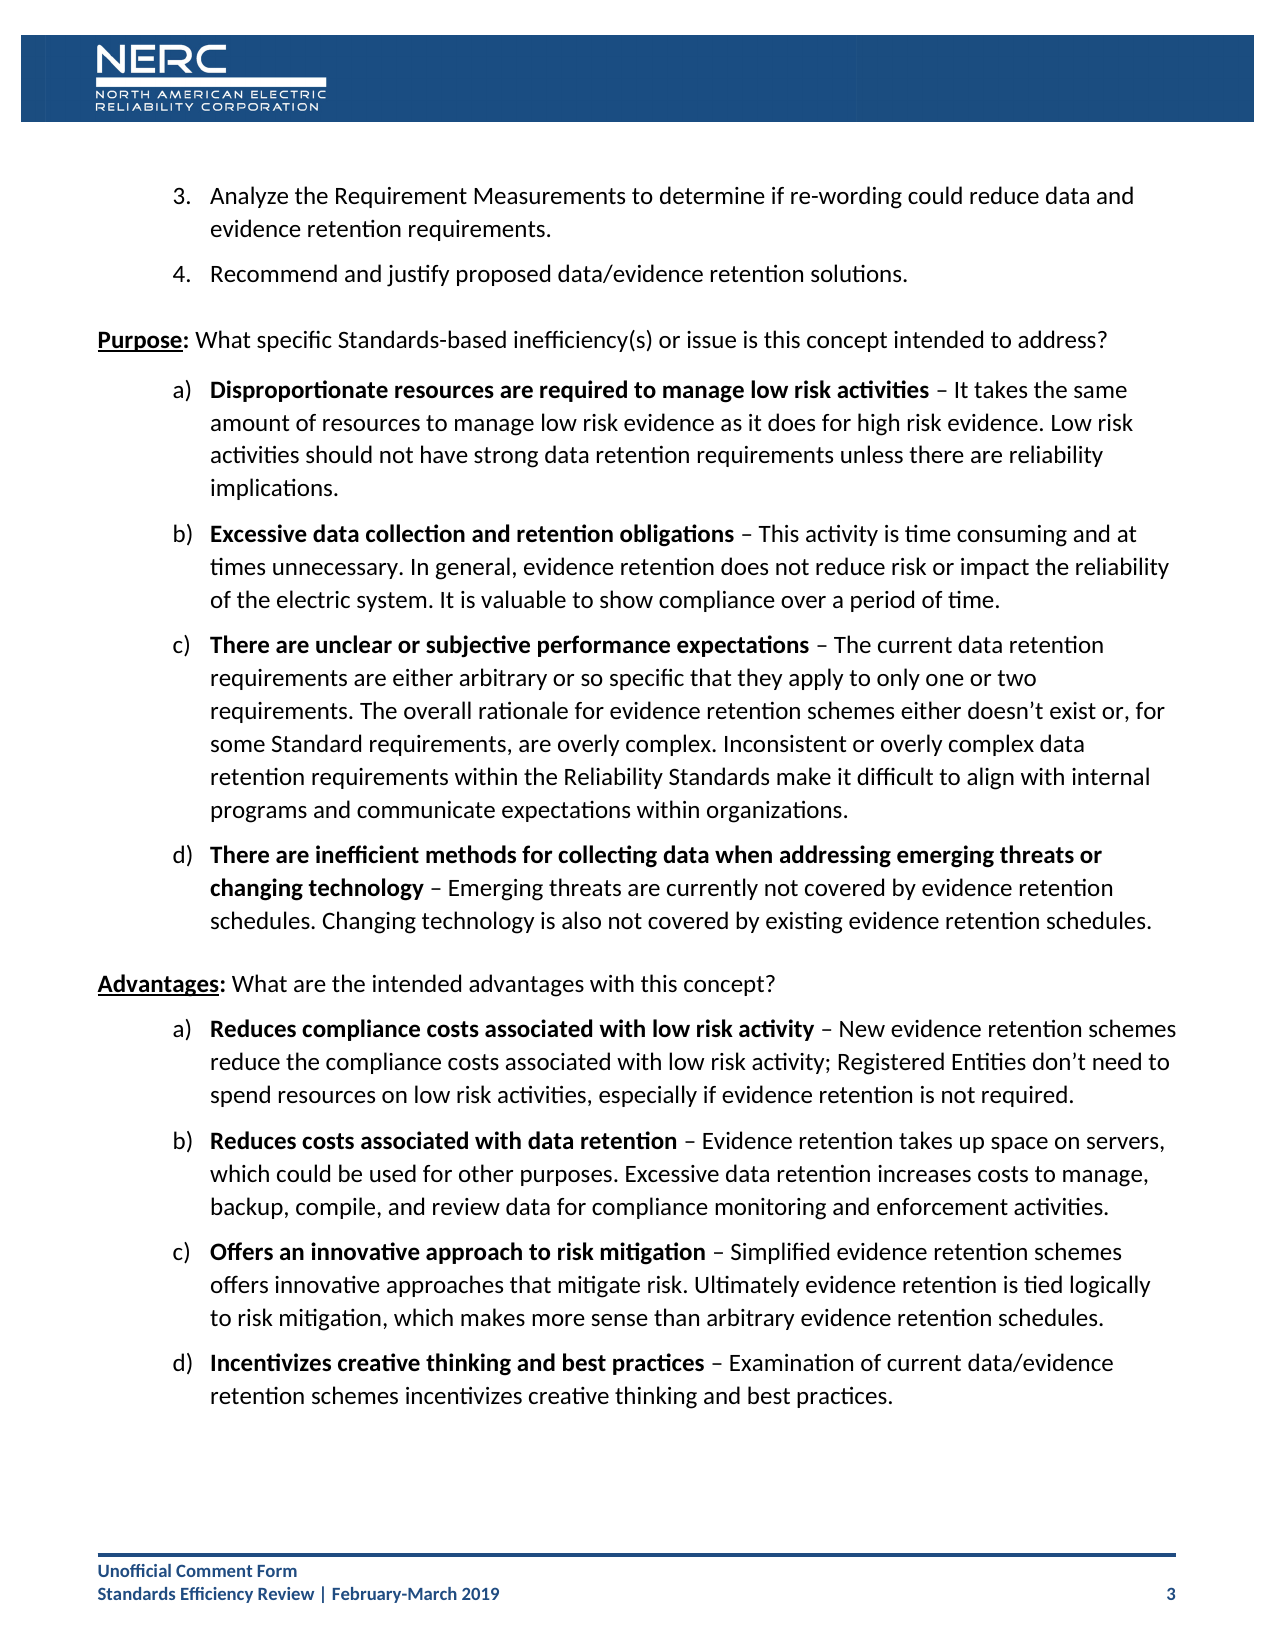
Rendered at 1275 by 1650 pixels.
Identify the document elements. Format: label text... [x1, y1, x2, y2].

text Advantages: What are the intended advantages with this concept? [97, 968, 1177, 999]
list Excessive data collection and retention obligations – This activity is time consuming and at times unnecessary. In general, evidence retention does not reduce risk or impact the reliability of the electric system. It is valuable to show compliance over a period of time. [172, 518, 1177, 614]
list Disproportionate resources are required to manage low risk activities – It takes the same amount of resources to manage low risk evidence as it does for high risk evidence. Low risk activities should not have strong data retention requirements unless there are reliability implications. [172, 374, 1177, 503]
list Reduces costs associated with data retention – Evidence retention takes up space on servers, which could be used for other purposes. Excessive data retention increases costs to manage, backup, compile, and review data for compliance monitoring and enforcement activities. [172, 1125, 1177, 1221]
picture [21, 35, 1254, 122]
text Purpose: What specific Standards-based inefficiency(s) or issue is this concept intended to address? [97, 324, 1177, 355]
list Offers an innovative approach to risk mitigation – Simplified evidence retention schemes offers innovative approaches that mitigate risk. Ultimately evidence retention is tied logically to risk mitigation, which makes more sense than arbitrary evidence retention schedules. [172, 1236, 1177, 1332]
list There are inefficient methods for collecting data when addressing emerging threats or changing technology – Emerging threats are currently not covered by evidence retention schedules. Changing technology is also not covered by existing evidence retention schedules. [172, 839, 1177, 936]
list Recommend and justify proposed data/evidence retention solutions. [172, 258, 1177, 289]
list There are unclear or subjective performance expectations – The current data retention requirements are either arbitrary or so specific that they apply to only one or two requirements. The overall rationale for evidence retention schemes either doesn’t exist or, for some Standard requirements, are overly complex. Inconsistent or overly complex data retention requirements within the Reliability Standards make it difficult to align with internal programs and communicate expectations within organizations. [172, 629, 1177, 824]
list Reduces compliance costs associated with low risk activity – New evidence retention schemes reduce the compliance costs associated with low risk activity; Registered Entities don’t need to spend resources on low risk activities, especially if evidence retention is not required. [172, 1013, 1177, 1110]
list Analyze the Requirement Measurements to determine if re-wording could reduce data and evidence retention requirements. [172, 180, 1177, 243]
list Incentivizes creative thinking and best practices – Examination of current data/evidence retention schemes incentivizes creative thinking and best practices. [172, 1347, 1177, 1411]
